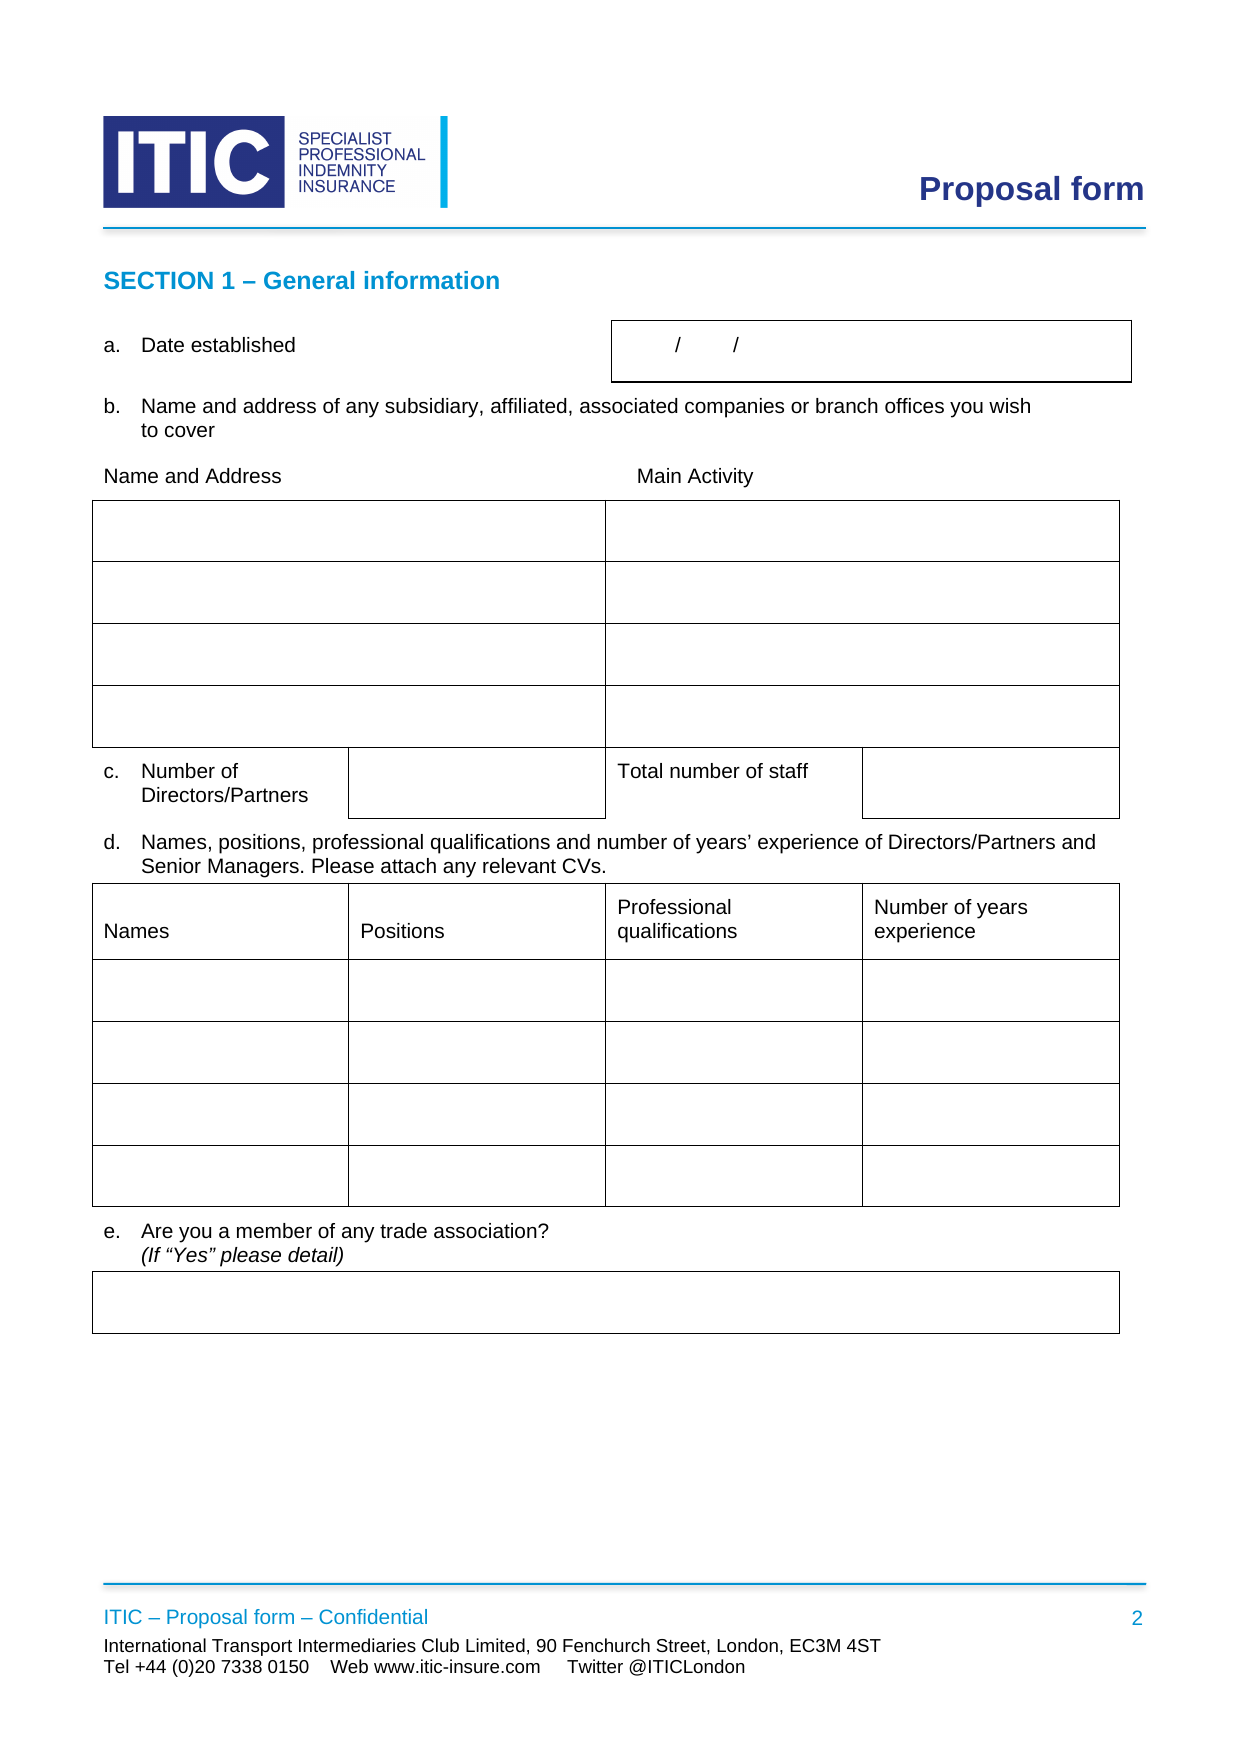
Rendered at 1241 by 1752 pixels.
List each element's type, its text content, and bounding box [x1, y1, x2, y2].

table_header / / [612, 321, 1131, 381]
table_cell [606, 501, 1119, 561]
table_cell Professional qualifications [606, 884, 862, 959]
table_cell Number of years experience [863, 884, 1119, 959]
table_cell [606, 960, 862, 1021]
table_cell [863, 960, 1119, 1021]
table_cell [93, 686, 605, 747]
table_cell [93, 501, 605, 561]
table_cell [349, 1084, 605, 1144]
table_cell [93, 1146, 348, 1206]
table_header Date established [92, 320, 611, 381]
table_cell Name and address of any subsidiary, affiliated, associated companies or branch offices you wish to cover [92, 381, 1120, 452]
table_cell Name and Address [92, 452, 625, 499]
table_cell Total number of staff [606, 748, 862, 817]
table_cell Number of Directors/Partners [92, 748, 348, 817]
table_cell Names [93, 884, 348, 959]
table_cell [349, 960, 605, 1021]
table_cell Positions [349, 884, 605, 959]
table_cell [606, 1146, 862, 1206]
table_cell [349, 748, 605, 817]
table_cell [93, 562, 605, 623]
table_cell [93, 624, 605, 685]
table_cell Are you a member of any trade association? (If “Yes” please detail) [92, 1207, 1120, 1271]
table_cell [606, 1084, 862, 1144]
text SECTION 1 – General information [103, 266, 1108, 294]
picture [103, 116, 440, 208]
table_cell [349, 1146, 605, 1206]
table_cell [349, 1022, 605, 1083]
table_cell [606, 624, 1119, 685]
table_cell Main Activity [625, 452, 1120, 499]
table_cell [863, 1022, 1119, 1083]
table_cell [606, 1022, 862, 1083]
table_cell [606, 686, 1119, 747]
table_cell [93, 960, 348, 1021]
table_cell [863, 1146, 1119, 1206]
table_cell [606, 562, 1119, 623]
table_cell [863, 1084, 1119, 1144]
table_cell [93, 1272, 1119, 1333]
table_cell Names, positions, professional qualifications and number of years’ experience of Directors/Partners and Senior Managers. Please attach any relevant CVs. [92, 818, 1120, 882]
table_cell [863, 748, 1119, 817]
table_cell [93, 1084, 348, 1144]
table_cell [93, 1022, 348, 1083]
